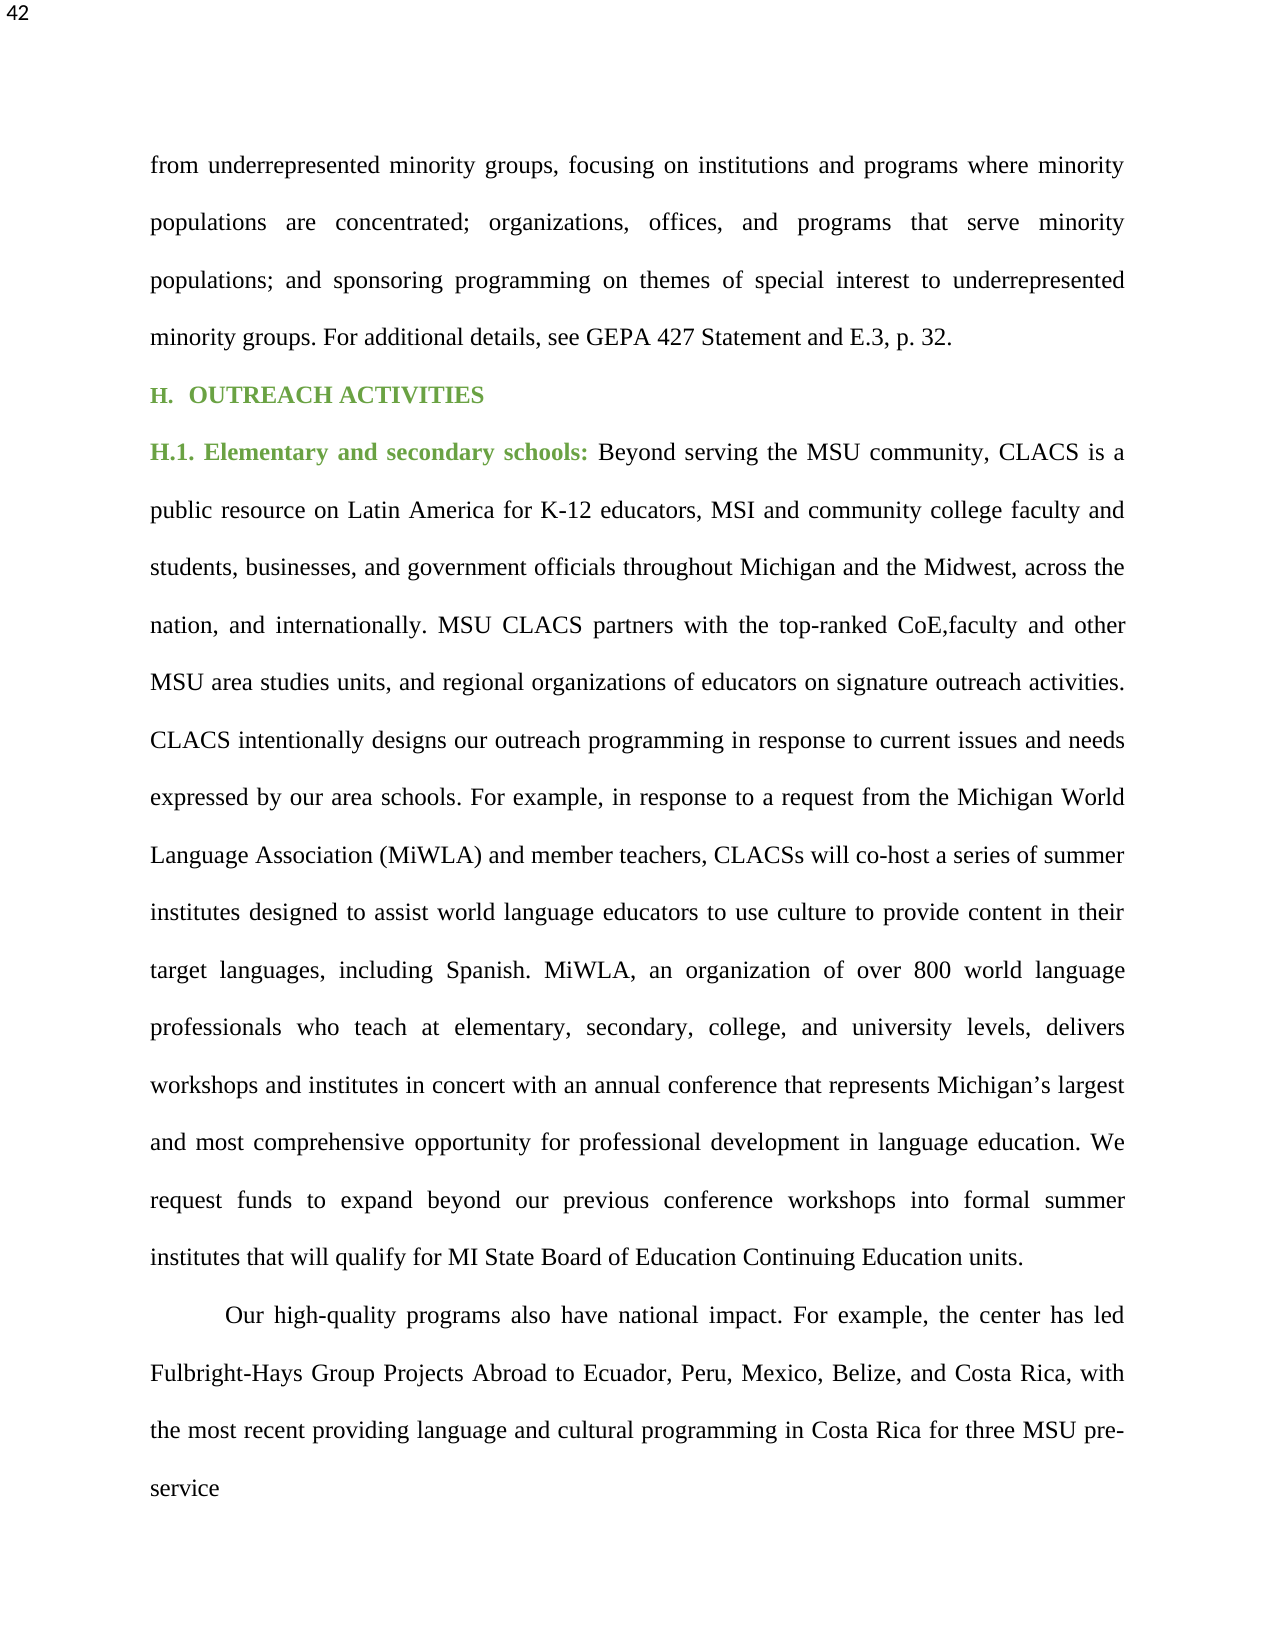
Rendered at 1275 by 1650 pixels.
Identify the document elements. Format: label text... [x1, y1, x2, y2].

text from underrepresented minority groups, focusing on institutions and programs where minority populations are concentrated; organizations, offices, and programs that serve minority populations; and sponsoring programming on themes of special interest to underrepresented minority groups. For additional details, see GEPA 427 Statement and E.3, p. 32. [150, 150, 1125, 351]
text Our high-quality programs also have national impact. For example, the center has led Fulbright-Hays Group Projects Abroad to Ecuador, Peru, Mexico, Belize, and Costa Rica, with the most recent providing language and cultural programming in Costa Rica for three MSU pre-service [150, 1300, 1126, 1501]
list Elementary and secondary schools: Beyond serving the MSU community, CLACS is a public resource on Latin America for K-12 educators, MSI and community college faculty and students, businesses, and government officials throughout Michigan and the Midwest, across the nation, and internationally. MSU CLACS partners with the top-ranked CoE,faculty and other MSU area studies units, and regional organizations of educators on signature outreach activities. CLACS intentionally designs our outreach programming in response to current issues and needs expressed by our area schools. For example, in response to a request from the Michigan World Language Association (MiWLA) and member teachers, CLACSs will co-host a series of summer institutes designed to assist world language educators to use culture to provide content in their target languages, including Spanish. MiWLA, an organization of over 800 world language professionals who teach at elementary, secondary, college, and university levels, delivers workshops and institutes in concert with an annual conference that represents Michigan’s largest and most comprehensive opportunity for professional development in language education. We request funds to expand beyond our previous conference workshops into formal summer institutes that will qualify for MI State Board of Education Continuing Education units. [150, 437, 1126, 1271]
subtitle OUTREACH ACTIVITIES [150, 380, 1167, 409]
